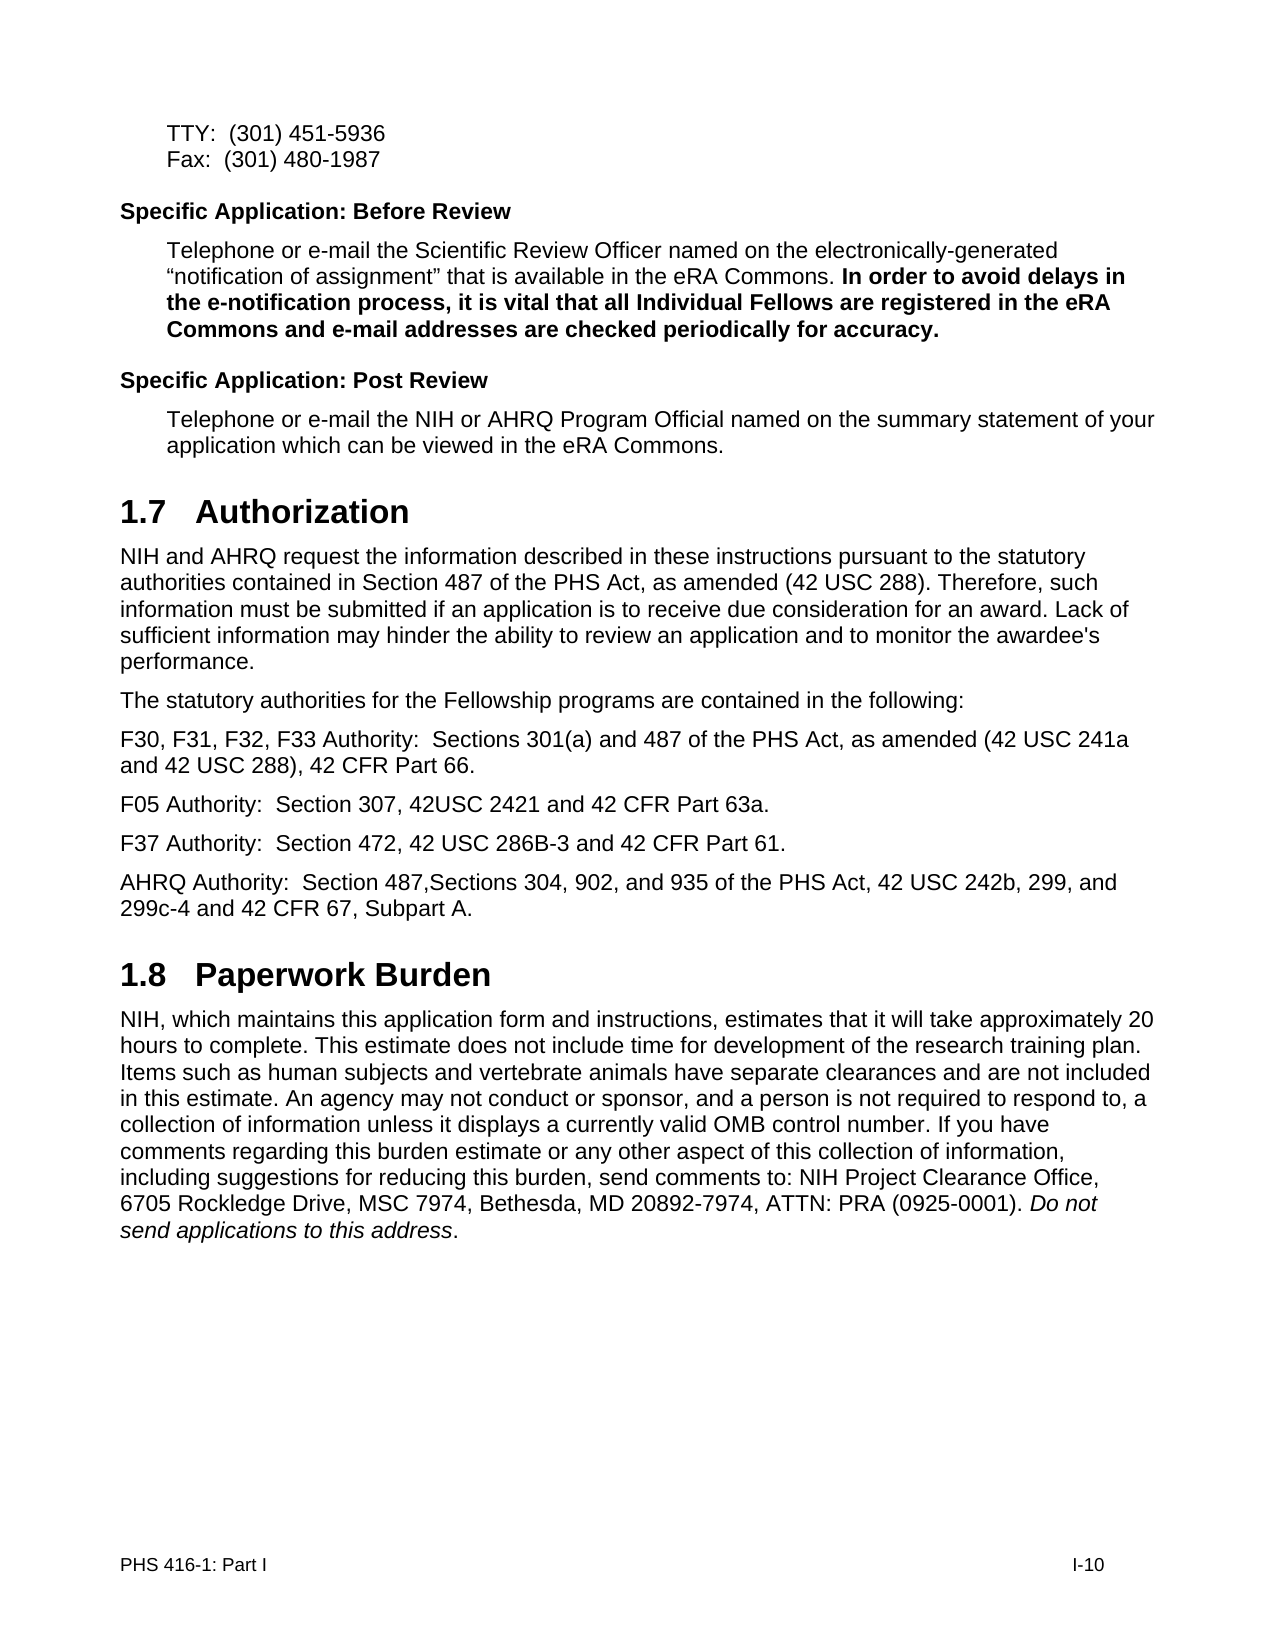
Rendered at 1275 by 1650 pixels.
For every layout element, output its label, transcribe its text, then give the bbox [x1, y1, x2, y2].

text Telephone or e-mail the Scientific Review Officer named on the electronically-generated “notification of assignment” that is available in the eRA Commons. In order to avoid delays in the e-notification process, it is vital that all Individual Fellows are registered in the eRA Commons and e-mail addresses are checked periodically for accuracy. [166, 237, 1155, 342]
text Telephone or e-mail the NIH or AHRQ Program Official named on the summary statement of your application which can be viewed in the eRA Commons. [166, 406, 1155, 458]
text NIH, which maintains this application form and instructions, estimates that it will take approximately 20 hours to complete. This estimate does not include time for development of the research training plan. Items such as human subjects and vertebrate animals have separate clearances and are not included in this estimate. An agency may not conduct or sponsor, and a person is not required to respond to, a collection of information unless it displays a currently valid OMB control number. If you have comments regarding this burden estimate or any other aspect of this collection of information, including suggestions for reducing this burden, send comments to: NIH Project Clearance Office, 6705 Rockledge Drive, MSC 7974, Bethesda, MD 20892-7974, ATTN: PRA (0925-0001). Do not send applications to this address. [120, 1006, 1155, 1243]
text The statutory authorities for the Fellowship programs are contained in the following: [120, 687, 1155, 713]
text Specific Application: Post Review [120, 367, 1155, 393]
text F05 Authority: Section 307, 42USC 2421 and 42 CFR Part 63a. [120, 791, 1155, 817]
subtitle 1.8 Paperwork Burden [120, 955, 1155, 993]
text F37 Authority: Section 472, 42 USC 286B-3 and 42 CFR Part 61. [120, 830, 1155, 856]
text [166, 120, 1155, 173]
text F30, F31, F32, F33 Authority: Sections 301(a) and 487 of the PHS Act, as amended (42 USC 241a and 42 USC 288), 42 CFR Part 66. [120, 726, 1155, 779]
text NIH and AHRQ request the information described in these instructions pursuant to the statutory authorities contained in Section 487 of the PHS Act, as amended (42 USC 288). Therefore, such information must be submitted if an application is to receive due consideration for an award. Lack of sufficient information may hinder the ability to review an application and to monitor the awardee's performance. [120, 543, 1155, 674]
text AHRQ Authority: Section 487,Sections 304, 902, and 935 of the PHS Act, 42 USC 242b, 299, and 299c-4 and 42 CFR 67, Subpart A. [120, 869, 1155, 922]
text Specific Application: Before Review [120, 198, 1155, 224]
subtitle 1.7 Authorization [120, 492, 1155, 530]
